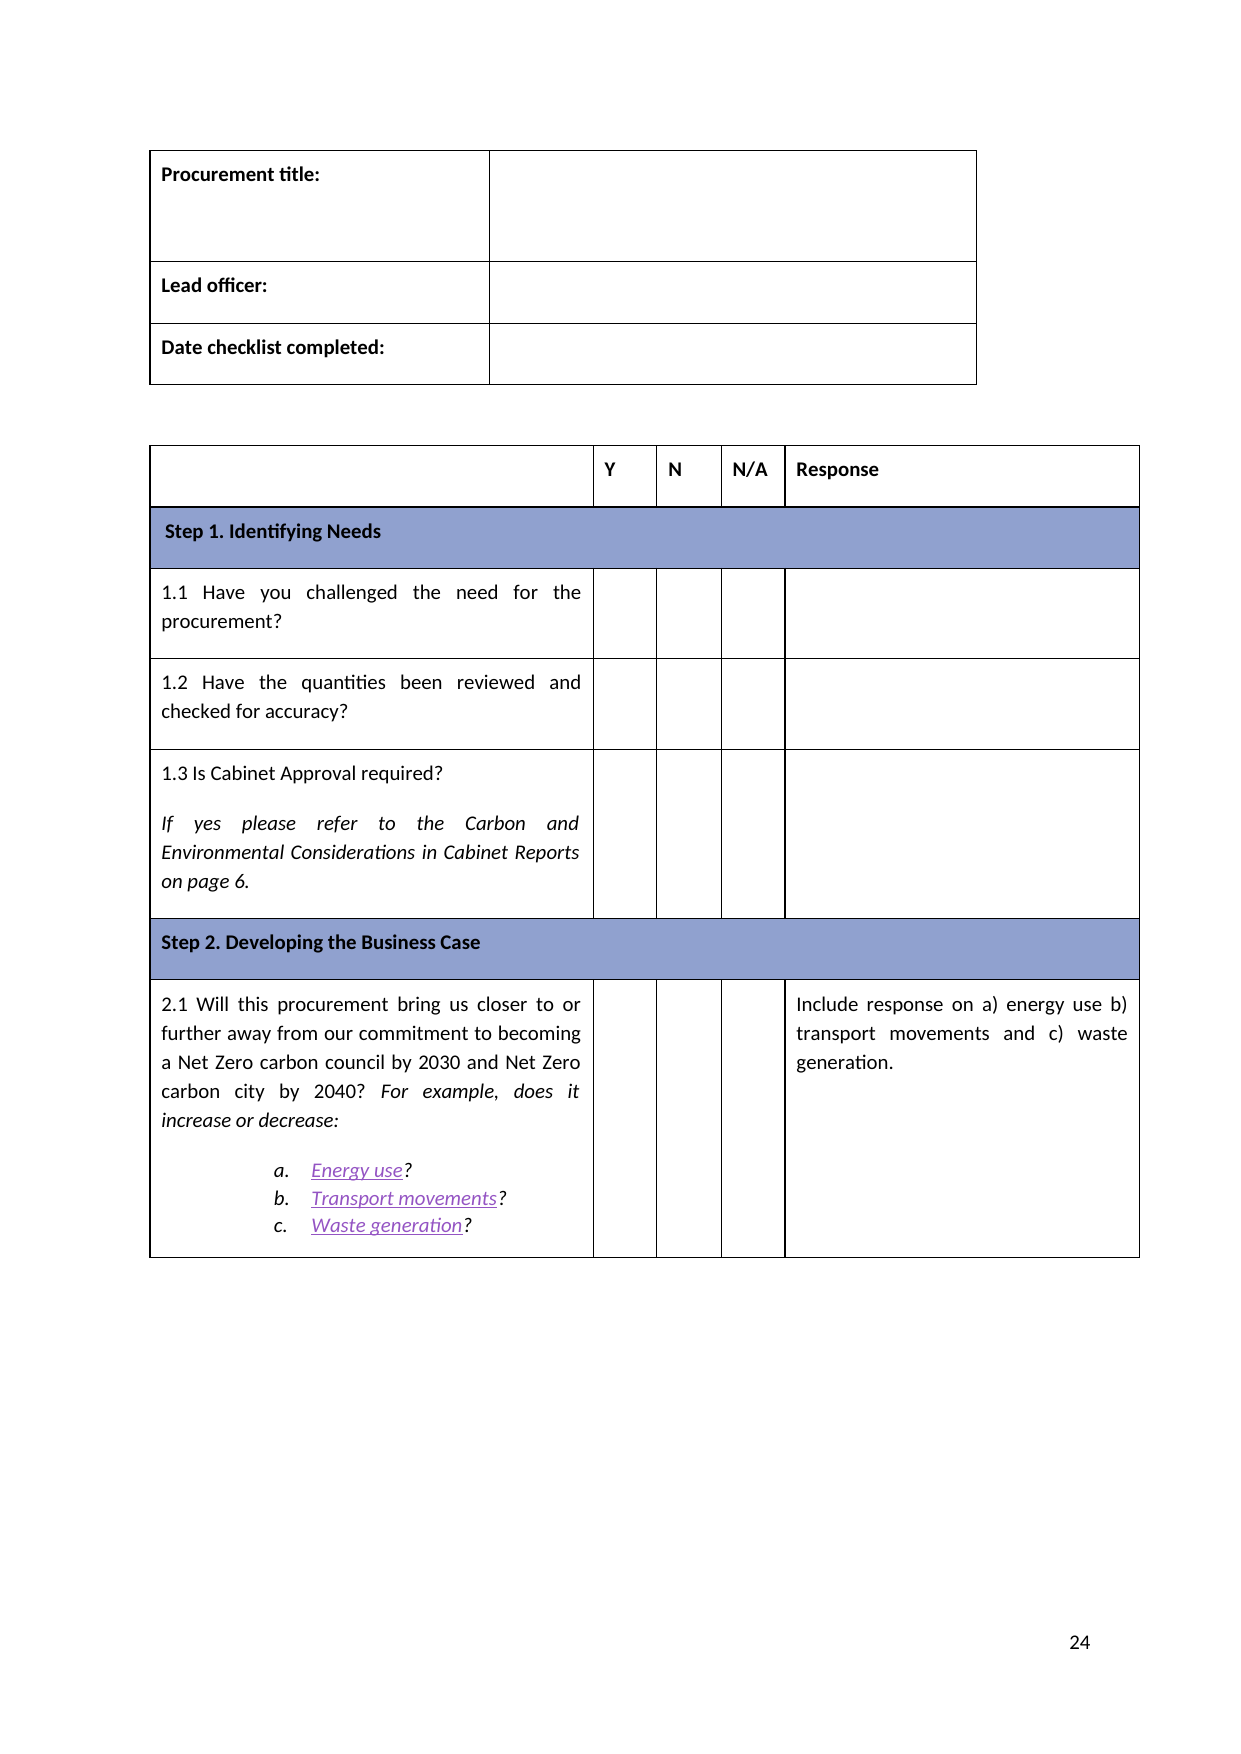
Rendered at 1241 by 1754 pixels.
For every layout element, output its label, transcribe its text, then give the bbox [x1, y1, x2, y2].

table_header Response [786, 446, 1139, 506]
table_cell [722, 750, 784, 918]
table_cell [786, 659, 1139, 748]
table_cell 1.1 Have you challenged the need for the procurement? [151, 569, 593, 658]
table_cell Step 2. Developing the Business Case [151, 919, 1139, 979]
table_cell [490, 324, 976, 384]
table_cell 2.1 Will this procurement bring us closer to or further away from our commitment to becoming a Net Zero carbon council by 2030 and Net Zero carbon city by 2040? For example, does it increase or decrease: Energy use? Transport movements? Waste generation? [151, 980, 593, 1257]
table_cell [594, 980, 656, 1257]
table_header [490, 151, 976, 261]
table_cell [657, 569, 721, 658]
table_header N/A [722, 446, 784, 506]
table_cell Include response on a) energy use b) transport movements and c) waste generation. [786, 980, 1139, 1257]
table_cell [594, 569, 656, 658]
table_cell [594, 750, 656, 918]
table_cell [722, 980, 784, 1257]
table_cell [786, 750, 1139, 918]
table_cell [594, 659, 656, 748]
table_cell 1.3 Is Cabinet Approval required? If yes please refer to the Carbon and Environmental Considerations in Cabinet Reports on page 6. [151, 750, 593, 918]
table_header N [657, 446, 721, 506]
table_cell Date checklist completed: [151, 324, 489, 384]
table_header Procurement title: [151, 151, 489, 261]
table_cell [657, 659, 721, 748]
table_header [151, 446, 593, 506]
table_cell [490, 262, 976, 322]
table_header Y [594, 446, 656, 506]
table_cell [722, 659, 784, 748]
table_cell [657, 980, 721, 1257]
table_cell [657, 750, 721, 918]
table_cell Step 1. Identifying Needs [151, 508, 1139, 568]
table_cell 1.2 Have the quantities been reviewed and checked for accuracy? [151, 659, 593, 748]
table_cell Lead officer: [151, 262, 489, 322]
table_cell [786, 569, 1139, 658]
table_cell [722, 569, 784, 658]
